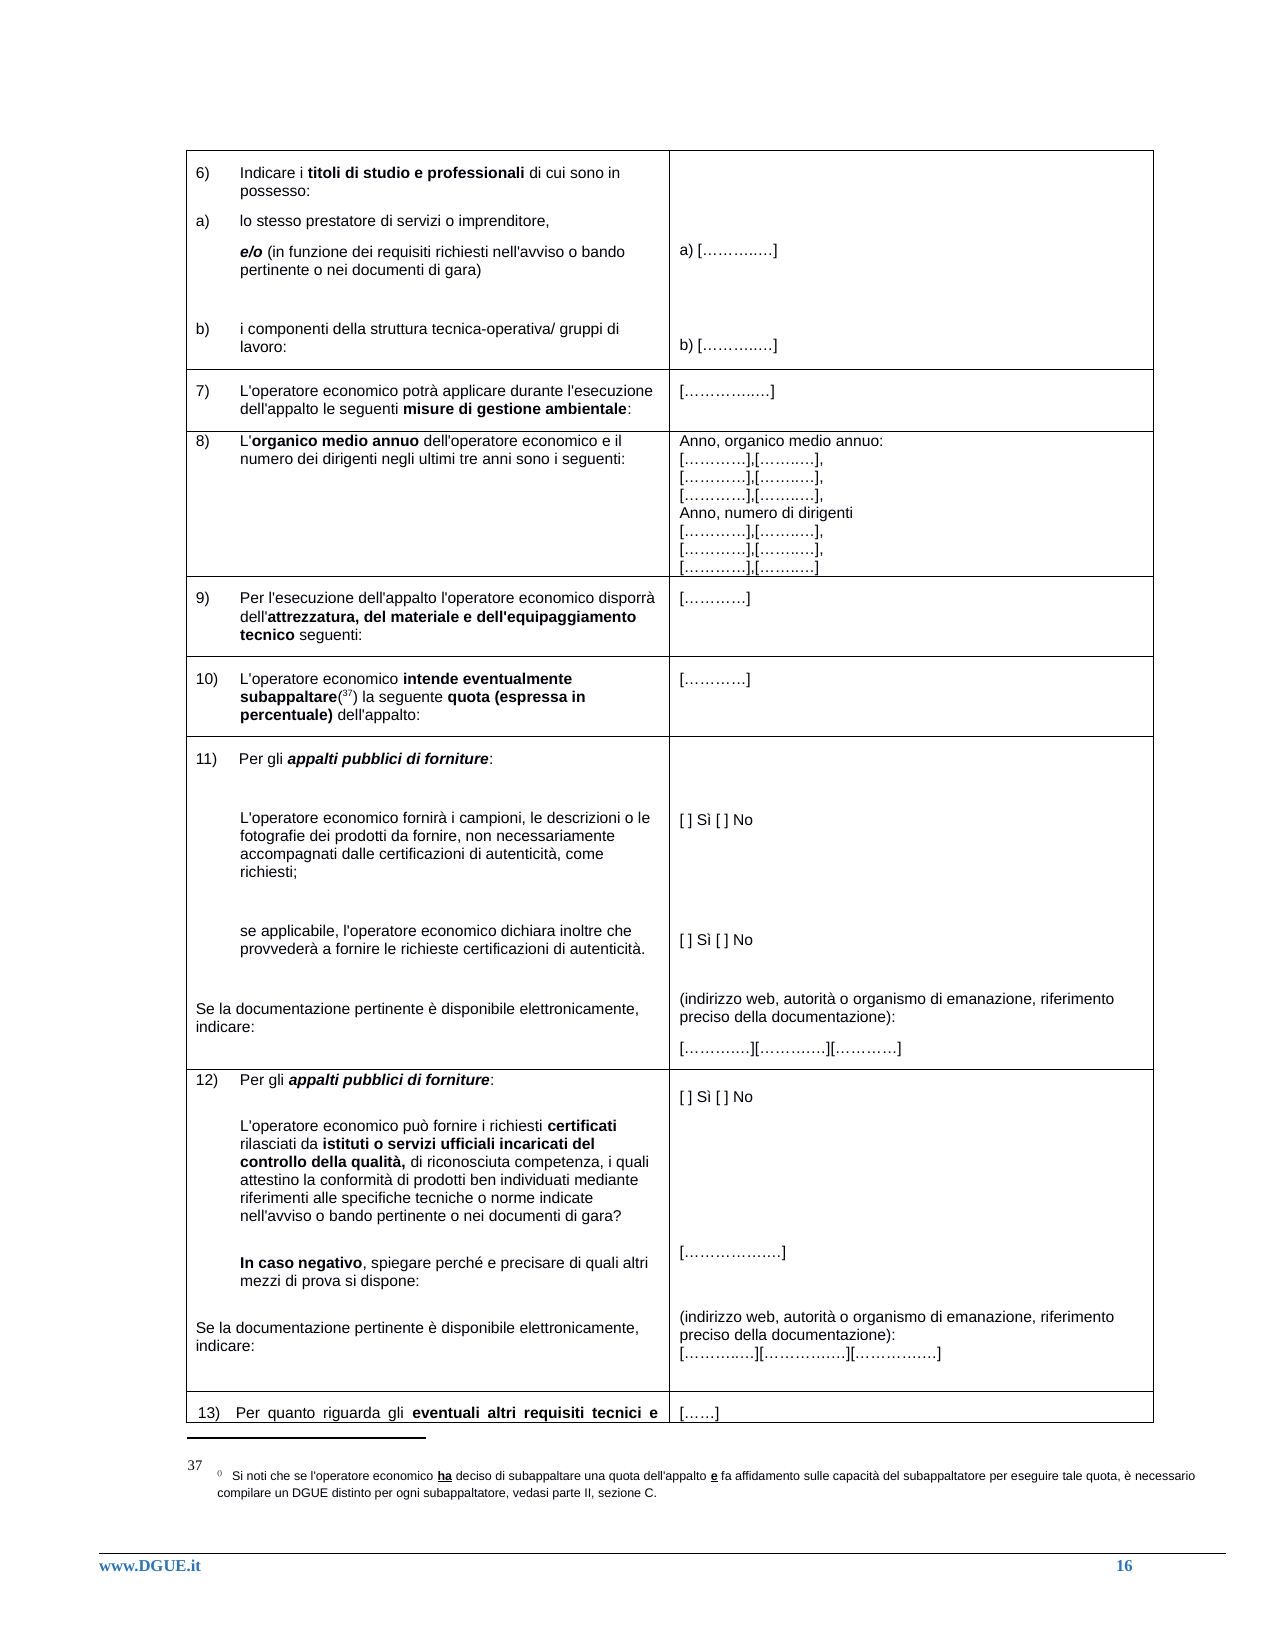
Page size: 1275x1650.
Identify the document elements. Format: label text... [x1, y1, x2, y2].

table_cell […………] [670, 657, 1153, 736]
table_cell a) [………..…] b) [………..…] [670, 151, 1153, 368]
table_cell […………..…] [670, 370, 1153, 431]
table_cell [670, 1392, 1153, 1422]
table_cell [ ] Sì [ ] No […………….…] (indirizzo web, autorità o organismo di emanazione, riferimento preciso della documentazione): [………..…][………….…][………….…] [670, 1070, 1153, 1391]
table_cell 7) L'operatore economico potrà applicare durante l'esecuzione dell'appalto le seguenti misure di gestione ambientale: [187, 370, 669, 431]
table_cell 6) Indicare i titoli di studio e professionali di cui sono in possesso: a) lo stesso prestatore di servizi o imprenditore, e/o (in funzione dei requisiti richiesti nell'avviso o bando pertinente o nei documenti di gara) b) i componenti della struttura tecnica-operativa/ gruppi di lavoro: [187, 151, 669, 368]
table_cell 9) Per l'esecuzione dell'appalto l'operatore economico disporrà dell'attrezzatura, del materiale e dell'equipaggiamento tecnico seguenti: [187, 577, 669, 656]
table_cell 8) L'organico medio annuo dell'operatore economico e il numero dei dirigenti negli ultimi tre anni sono i seguenti: [187, 432, 669, 576]
table_cell [ ] Sì [ ] No [ ] Sì [ ] No (indirizzo web, autorità o organismo di emanazione, riferimento preciso della documentazione): [……….…][……….…][…………] [670, 737, 1153, 1069]
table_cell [187, 1392, 669, 1422]
table_cell 10) L'operatore economico intende eventualmente subappaltare() la seguente quota (espressa in percentuale) dell'appalto: [187, 657, 669, 736]
table_cell 12) Per gli appalti pubblici di forniture: L'operatore economico può fornire i richiesti certificati rilasciati da istituti o servizi ufficiali incaricati del controllo della qualità, di riconosciuta competenza, i quali attestino la conformità di prodotti ben individuati mediante riferimenti alle specifiche tecniche o norme indicate nell'avviso o bando pertinente o nei documenti di gara? In caso negativo, spiegare perché e precisare di quali altri mezzi di prova si dispone: Se la documentazione pertinente è disponibile elettronicamente, indicare: [187, 1070, 669, 1391]
table_cell 11) Per gli appalti pubblici di forniture: L'operatore economico fornirà i campioni, le descrizioni o le fotografie dei prodotti da fornire, non necessariamente accompagnati dalle certificazioni di autenticità, come richiesti; se applicabile, l'operatore economico dichiara inoltre che provvederà a fornire le richieste certificazioni di autenticità. Se la documentazione pertinente è disponibile elettronicamente, indicare: [187, 737, 669, 1069]
table_cell […………] [670, 577, 1153, 656]
table_cell Anno, organico medio annuo: […………],[……..…], […………],[……..…], […………],[……..…], Anno, numero di dirigenti […………],[……..…], […………],[……..…], […………],[……..…] [670, 432, 1153, 576]
